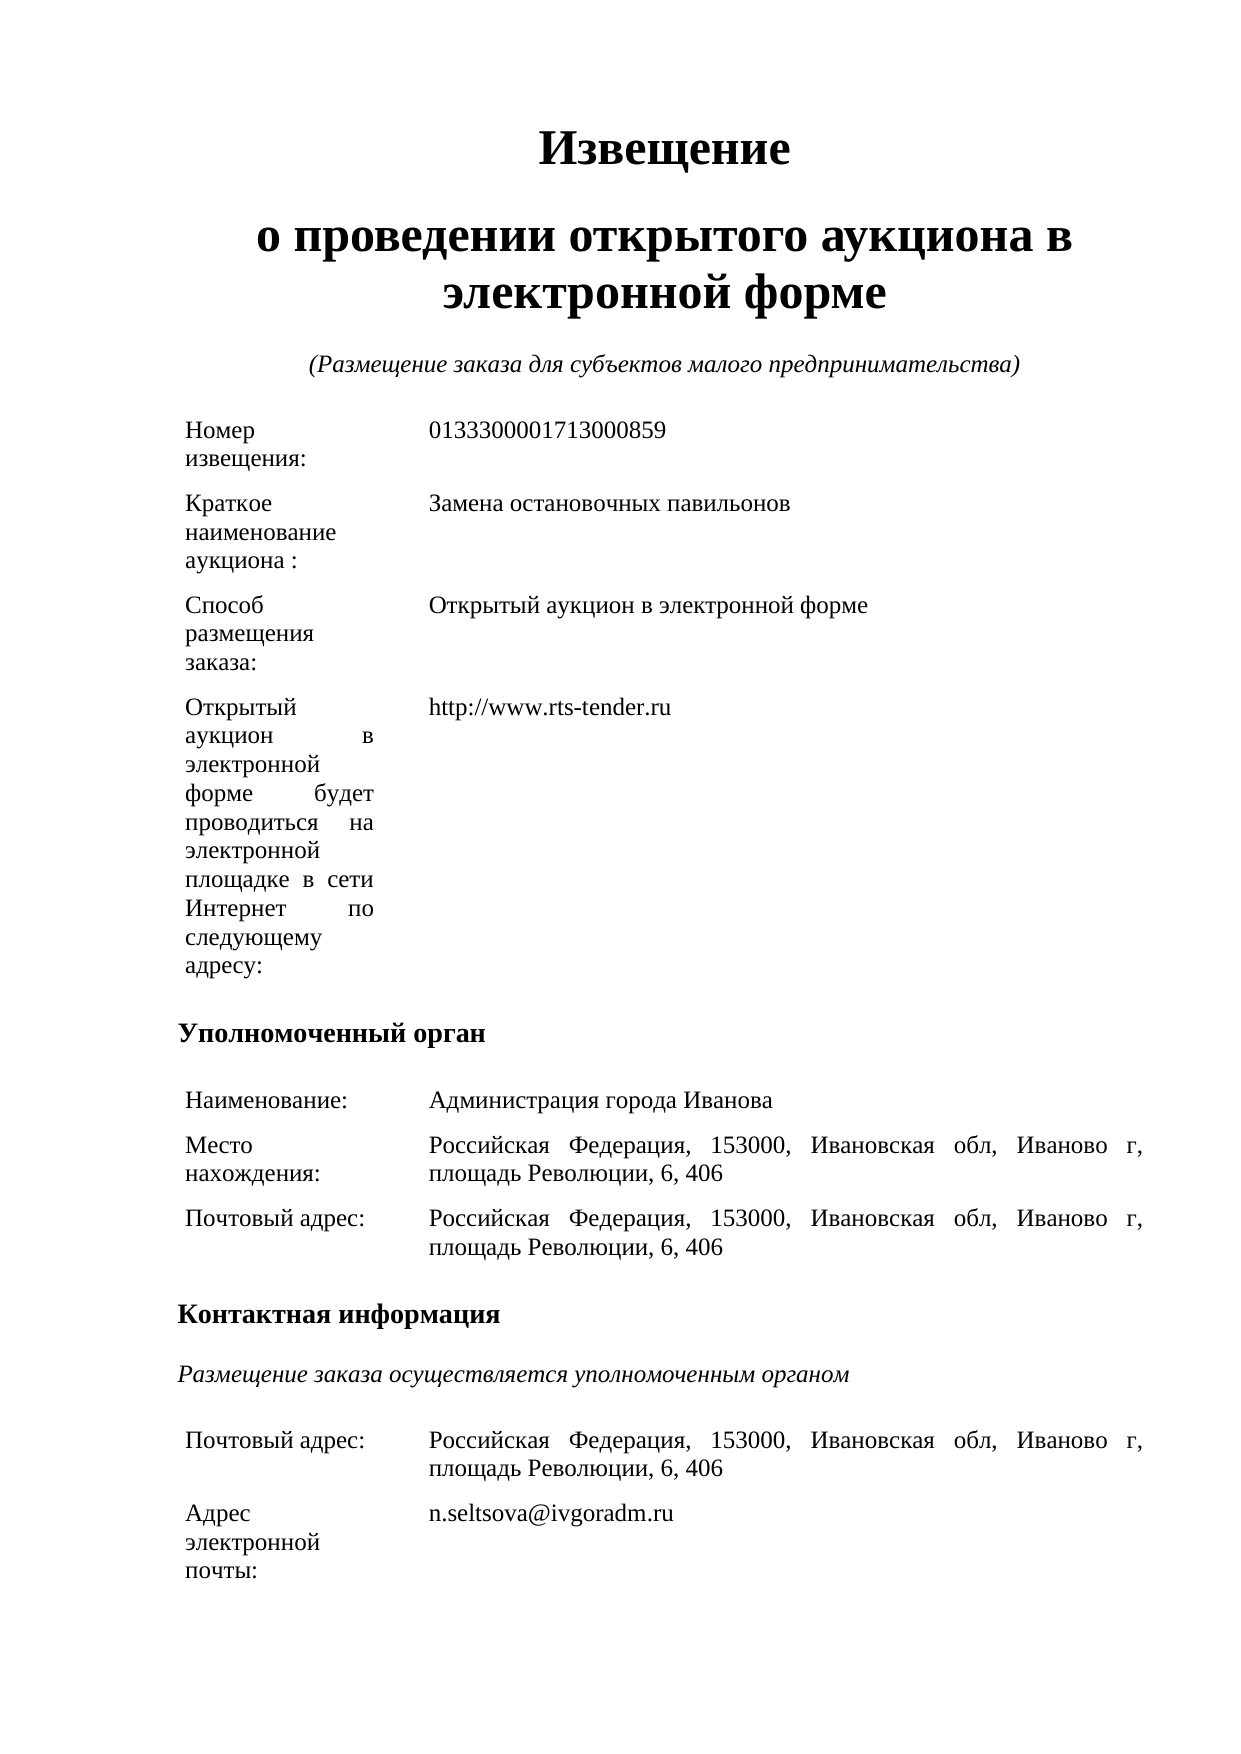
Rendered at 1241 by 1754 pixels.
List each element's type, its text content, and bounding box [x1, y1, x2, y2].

table_cell Краткое наименование аукциона : [177, 480, 421, 582]
table_header Номер извещения: [177, 407, 421, 480]
table_cell Российская Федерация, 153000, Ивановская обл, Иваново г, площадь Революции, 6, 406 [421, 1195, 1152, 1268]
table_cell Место нахождения: [177, 1122, 421, 1195]
text Контактная информация [177, 1297, 1152, 1330]
table_cell http://www.rts-tender.ru [421, 684, 1152, 987]
table_cell Почтовый адрес: [177, 1195, 421, 1268]
table_cell Открытый аукцион в электронной форме [421, 582, 1152, 684]
table_header Почтовый адрес: [177, 1417, 421, 1490]
table_header 0133300001713000859 [421, 407, 1152, 480]
text Размещение заказа осуществляется уполномоченным органом [177, 1359, 1152, 1388]
text Уполномоченный орган [177, 1016, 1152, 1048]
table_header Наименование: [177, 1078, 421, 1122]
table_header Администрация города Иванова [421, 1078, 1152, 1122]
text о проведении открытого аукциона в электронной форме [177, 205, 1152, 320]
table_cell n.seltsova@ivgoradm.ru [421, 1490, 1152, 1592]
table_cell Способ размещения заказа: [177, 582, 421, 684]
table_header Российская Федерация, 153000, Ивановская обл, Иваново г, площадь Революции, 6, 406 [421, 1417, 1152, 1490]
table_cell Открытый аукцион в электронной форме будет проводиться на электронной площадке в сети Интернет по следующему адресу: [177, 684, 421, 987]
table_cell Адрес электронной почты: [177, 1490, 421, 1592]
table_cell Российская Федерация, 153000, Ивановская обл, Иваново г, площадь Революции, 6, 406 [421, 1122, 1152, 1195]
table_cell Замена остановочных павильонов [421, 480, 1152, 582]
text (Размещение заказа для субъектов малого предпринимательства) [177, 349, 1152, 378]
text Извещение [177, 118, 1152, 176]
